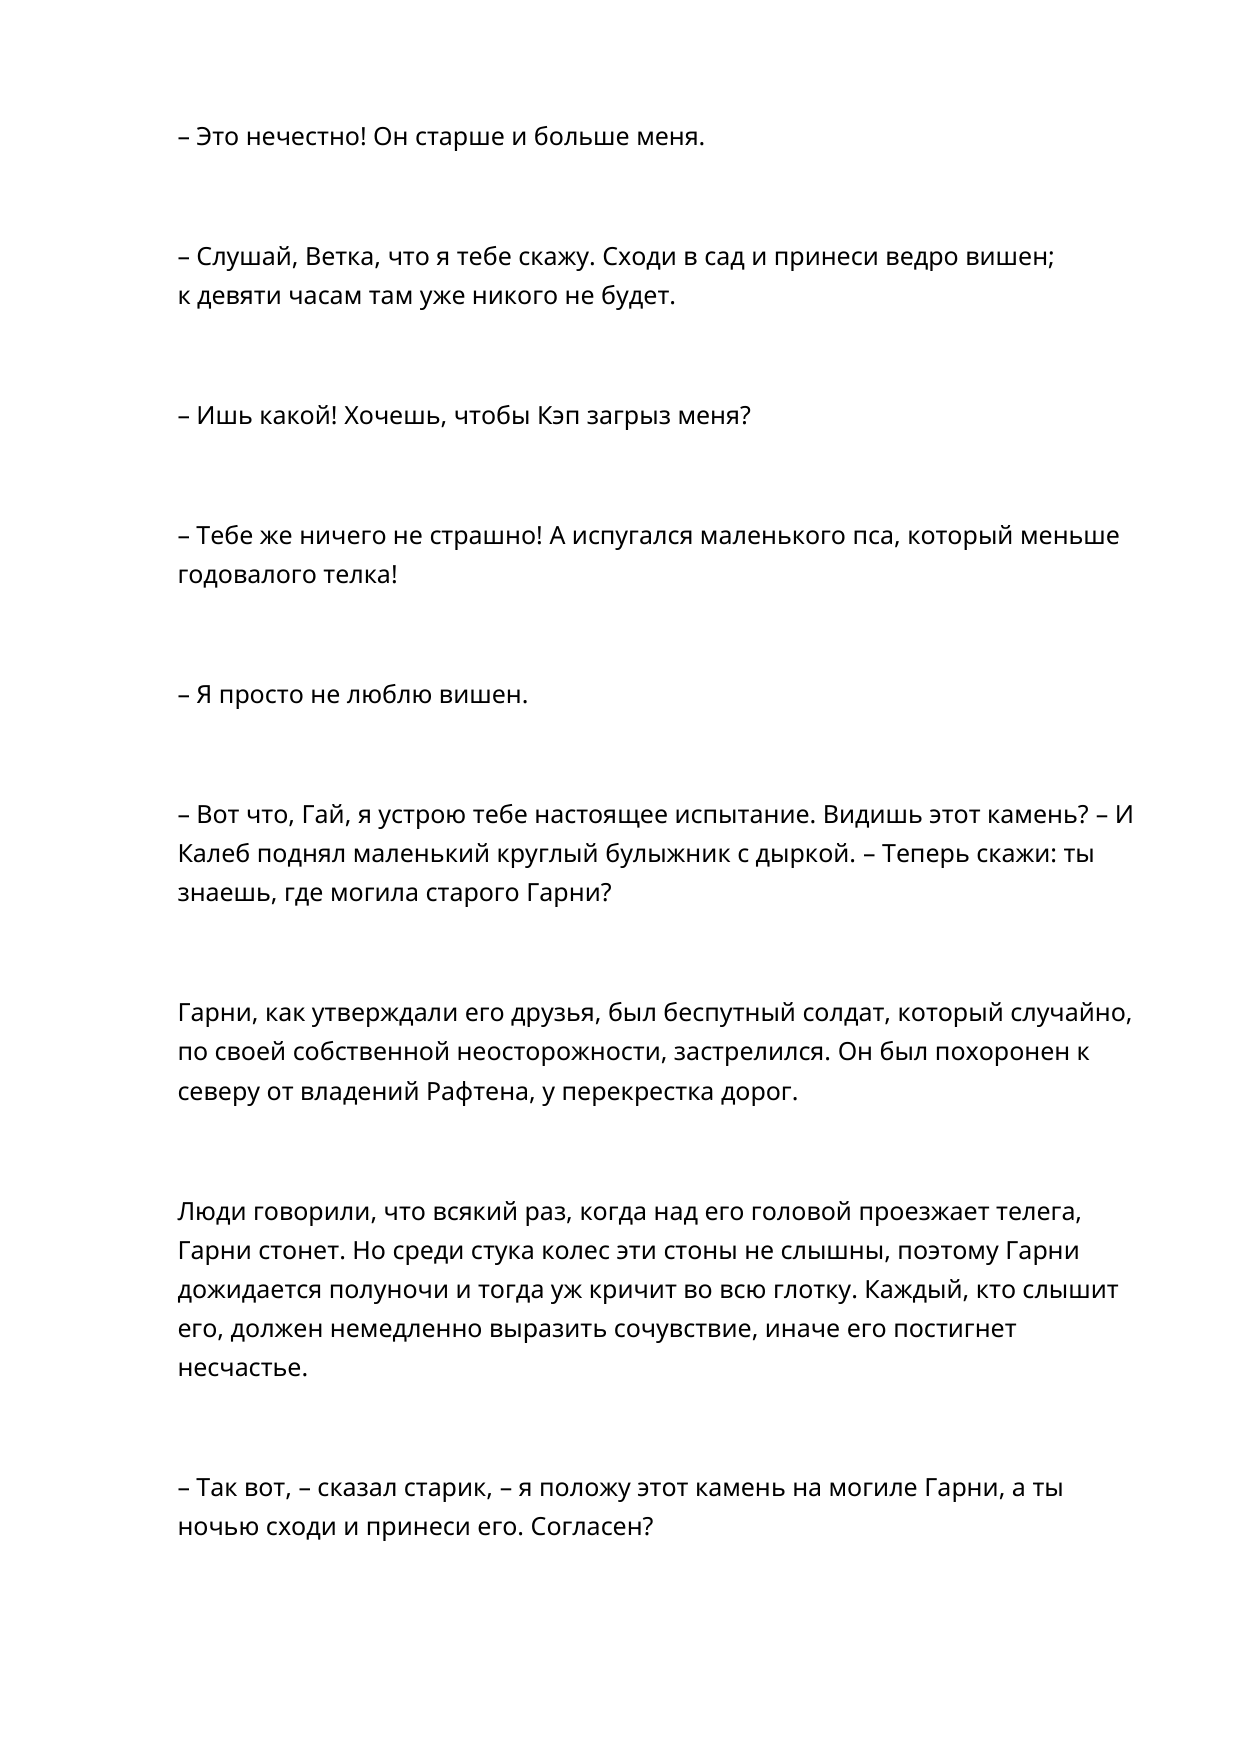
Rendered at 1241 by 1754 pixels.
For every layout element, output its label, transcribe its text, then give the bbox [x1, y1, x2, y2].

text Гарни, как утверждали его друзья, был беспутный солдат, который случайно, по своей собственной неосторожности, застрелился. Он был похоронен к северу от владений Рафтена, у перекрестка дорог. [177, 995, 1152, 1107]
text Люди говорили, что всякий раз, когда над его головой проезжает телега, Гарни стонет. Но среди стука колес эти стоны не слышны, поэтому Гарни дожидается полуночи и тогда уж кричит во всю глотку. Каждый, кто слышит его, должен немедленно выразить сочувствие, иначе его постигнет несчастье. [177, 1193, 1152, 1384]
text – Вот что, Гай, я устрою тебе настоящее испытание. Видишь этот камень? – И Калеб поднял маленький круглый булыжник с дыркой. – Теперь скажи: ты знаешь, где могила старого Гарни? [177, 796, 1152, 909]
text – Я просто не люблю вишен. [177, 676, 1152, 711]
text – Ишь какой! Хочешь, чтобы Кэп загрыз меня? [177, 397, 1152, 431]
text – Так вот, – сказал старик, – я положу этот камень на могиле Гарни, а ты ночью сходи и принеси его. Согласен? [177, 1470, 1152, 1543]
text – Тебе же ничего не страшно! А испугался маленького пса, который меньше годовалого телка! [177, 517, 1152, 591]
text – Это нечестно! Он старше и больше меня. [177, 118, 1152, 152]
text – Слушай, Ветка, что я тебе скажу. Сходи в сад и принеси ведро вишен; к девяти часам там уже никого не будет. [177, 238, 1152, 311]
